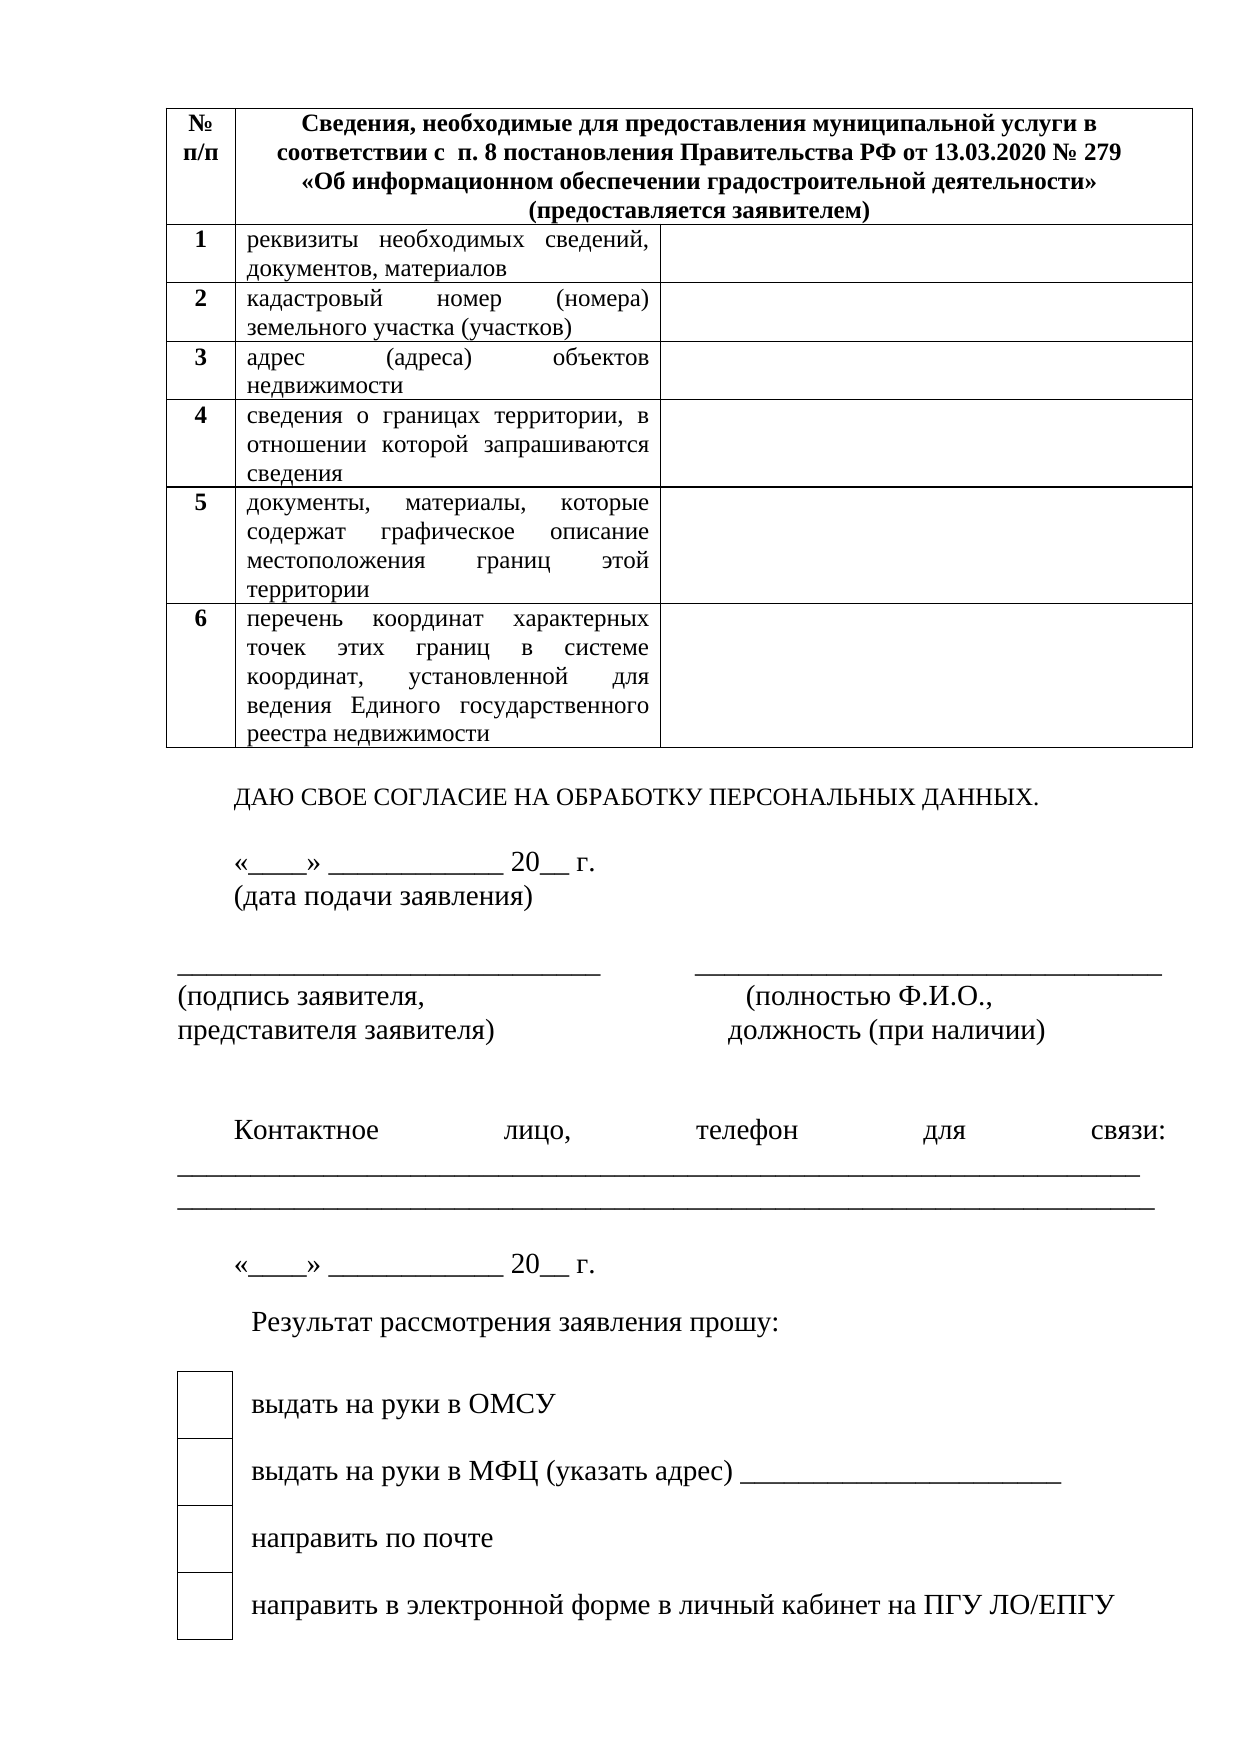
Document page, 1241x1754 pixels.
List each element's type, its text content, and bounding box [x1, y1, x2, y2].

table_cell 2 [167, 283, 235, 341]
table_cell кадастровый номер (номера) земельного участка (участков) [236, 283, 660, 341]
table_header [178, 1372, 232, 1438]
table_cell 1 [167, 225, 235, 282]
table_cell направить в электронной форме в личный кабинет на ПГУ ЛО/ЕПГУ [233, 1572, 1240, 1639]
table_cell [661, 400, 1192, 486]
text (дата подачи заявления) [177, 878, 1167, 911]
table_cell [661, 342, 1192, 399]
table_cell [178, 1506, 232, 1572]
table_cell [178, 1439, 232, 1505]
table_header Сведения, необходимые для предоставления муниципальной услуги в соответствии с п. 8 постановления Правительства РФ от 13.03.2020 № 279 «Об информационном обеспечении градостроительной деятельности» (предоставляется заявителем) [236, 109, 1192, 223]
table_cell [661, 488, 1192, 602]
text представителя заявителя) должность (при наличии) [177, 1012, 1167, 1045]
table_cell выдать на руки в МФЦ (указать адрес) ______________________ [233, 1438, 1240, 1505]
table_cell 5 [167, 488, 235, 602]
table_cell 4 [167, 400, 235, 486]
text «____» ____________ 20__ г. [177, 844, 1167, 878]
text ___________________________________________________________________ [177, 1179, 1167, 1213]
table_cell перечень координат характерных точек этих границ в системе координат, установленной для ведения Единого государственного реестра недвижимости [236, 604, 660, 747]
text «____» ____________ 20__ г. [177, 1247, 1167, 1280]
text (подпись заявителя, (полностью Ф.И.О., [177, 978, 1167, 1012]
table_header выдать на руки в ОМСУ [233, 1371, 1240, 1438]
table_header № п/п [167, 109, 235, 223]
table_cell реквизиты необходимых сведений, документов, материалов [236, 225, 660, 282]
text Контактное лицо, телефон для связи: __________________________________________________________________ [177, 1112, 1167, 1179]
table_cell [178, 1573, 232, 1639]
table_cell 3 [167, 342, 235, 399]
text ДАЮ СВОЕ СОГЛАСИЕ НА ОБРАБОТКУ ПЕРСОНАЛЬНЫХ ДАННЫХ. [177, 782, 1167, 811]
table_cell [661, 225, 1192, 282]
table_cell [661, 604, 1192, 747]
table_cell адрес (адреса) объектов недвижимости [236, 342, 660, 399]
table_cell сведения о границах территории, в отношении которой запрашиваются сведения [236, 400, 660, 486]
table_cell [661, 283, 1192, 341]
text _____________________________ ________________________________ [177, 945, 1167, 978]
table_cell направить по почте [233, 1505, 1240, 1572]
table_cell 6 [167, 604, 235, 747]
table_cell документы, материалы, которые содержат графическое описание местоположения границ этой территории [236, 488, 660, 602]
text Результат рассмотрения заявления прошу: [177, 1304, 1167, 1337]
